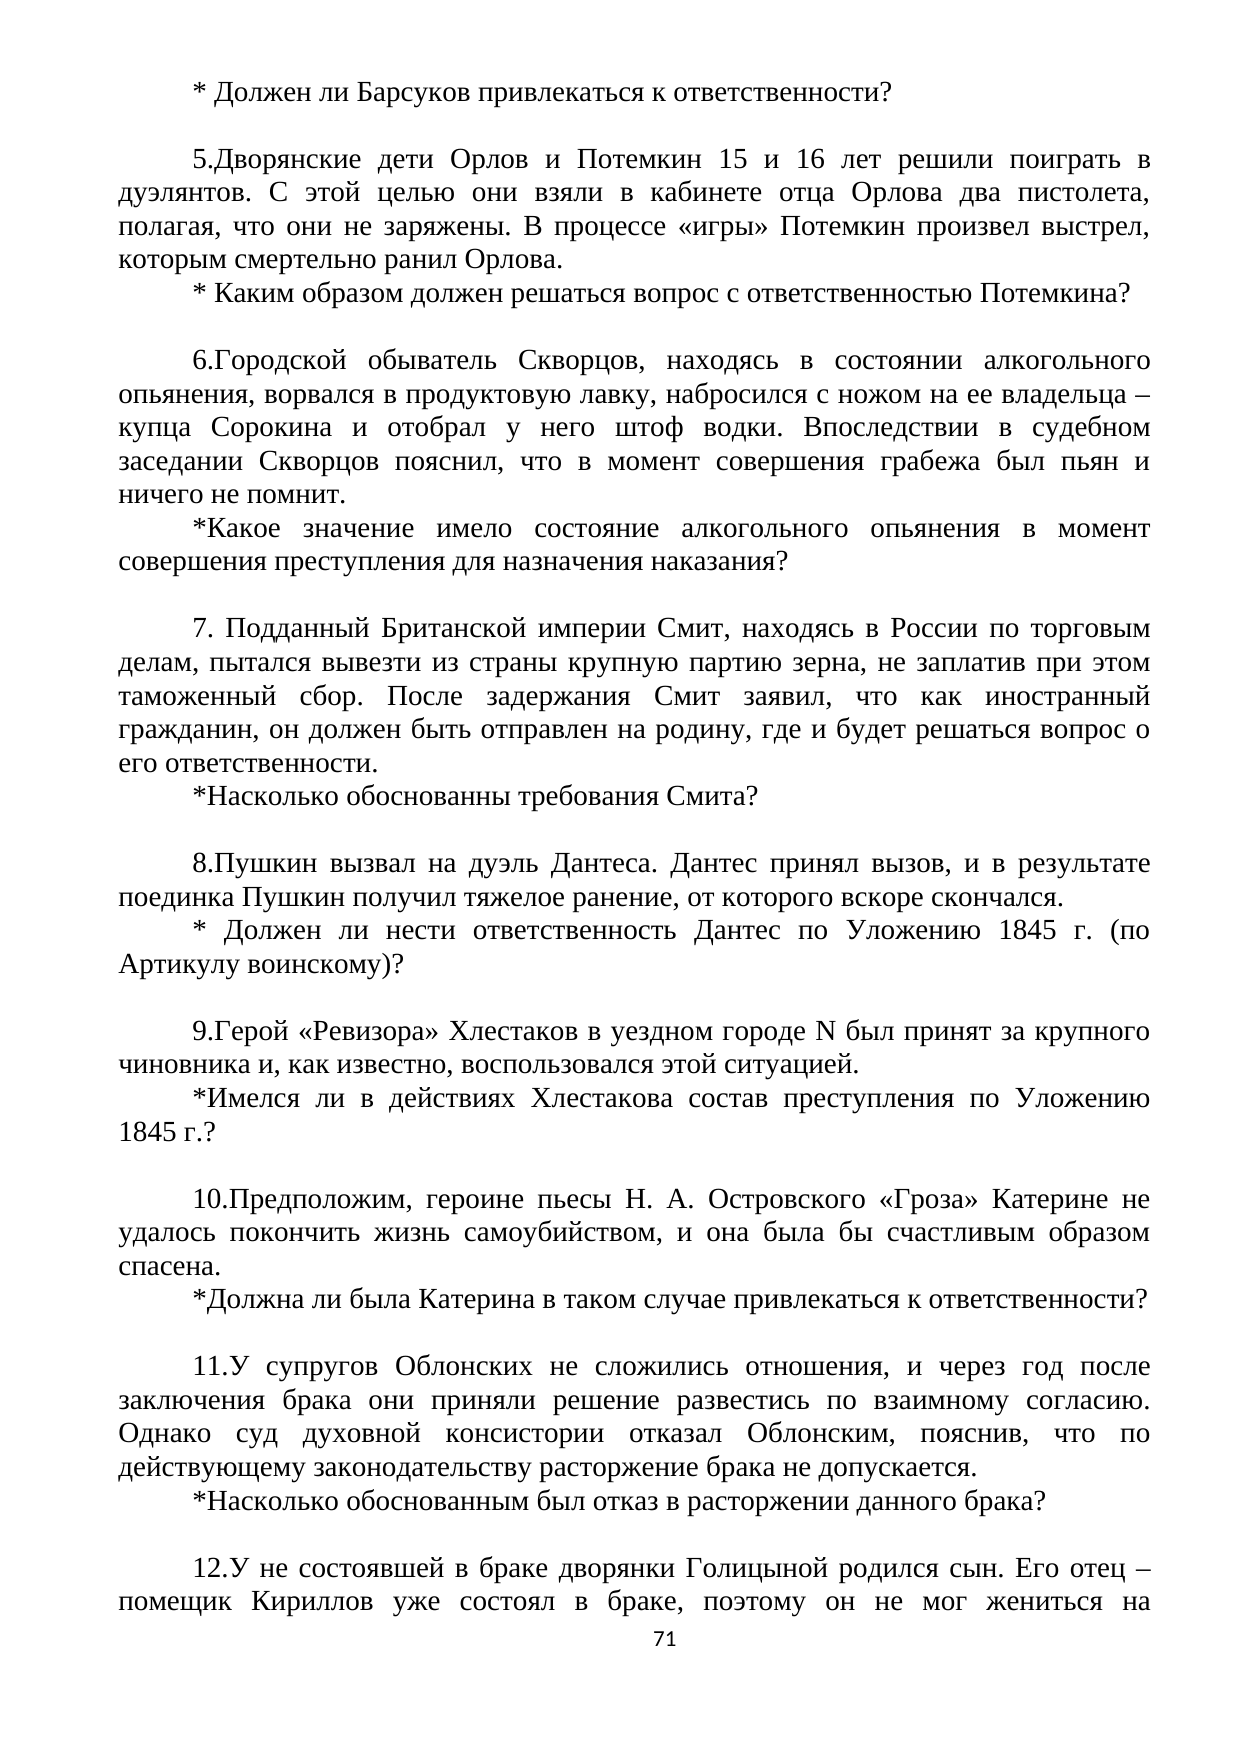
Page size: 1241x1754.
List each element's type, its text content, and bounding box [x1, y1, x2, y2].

text *Имелся ли в действиях Хлестакова состав преступления по Уложению 1845 г.? [118, 1080, 1152, 1147]
list * Должен ли нести ответственность Дантес по Уложению 1845 г. (по Артикулу воинскому)? [118, 912, 1152, 979]
list 5.Дворянские дети Орлов и Потемкин 15 и 16 лет решили поиграть в дуэлянтов. С этой целью они взяли в кабинете отца Орлова два пистолета, полагая, что они не заряжены. В процессе «игры» Потемкин произвел выстрел, которым смертельно ранил Орлова. [118, 141, 1152, 275]
list 6.Городской обыватель Скворцов, находясь в состоянии алкогольного опьянения, ворвался в продуктовую лавку, набросился с ножом на ее владельца – купца Сорокина и отобрал у него штоф водки. Впоследствии в судебном заседании Скворцов пояснил, что в момент совершения грабежа был пьян и ничего не помнит. [118, 342, 1152, 510]
list 8.Пушкин вызвал на дуэль Дантеса. Дантес принял вызов, и в результате поединка Пушкин получил тяжелое ранение, от которого вскоре скончался. [118, 845, 1152, 912]
text 10.Предположим, героине пьесы Н. А. Островского «Гроза» Катерине не удалось покончить жизнь самоубийством, и она была бы счастливым образом спасена. [118, 1181, 1152, 1281]
list 7. Подданный Британской империи Смит, находясь в России по торговым делам, пытался вывезти из страны крупную партию зерна, не заплатив при этом таможенный сбор. После задержания Смит заявил, что как иностранный гражданин, он должен быть отправлен на родину, где и будет решаться вопрос о его ответственности. [118, 611, 1152, 778]
list *Какое значение имело состояние алкогольного опьянения в момент совершения преступления для назначения наказания? [118, 510, 1152, 577]
text *Насколько обоснованным был отказ в расторжении данного брака? [118, 1483, 1152, 1516]
list * Должен ли Барсуков привлекаться к ответственности? [118, 74, 1152, 107]
text 9.Герой «Ревизора» Хлестаков в уездном городе N был принят за крупного чиновника и, как известно, воспользовался этой ситуацией. [118, 1013, 1152, 1080]
text 11.У супругов Облонских не сложились отношения, и через год после заключения брака они приняли решение развестись по взаимному согласию. Однако суд духовной консистории отказал Облонским, пояснив, что по действующему законодательству расторжение брака не допускается. [118, 1348, 1152, 1483]
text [118, 1550, 1152, 1617]
text *Должна ли была Катерина в таком случае привлекаться к ответственности? [118, 1281, 1152, 1315]
list *Насколько обоснованны требования Смита? [118, 778, 1152, 812]
list * Каким образом должен решаться вопрос с ответственностью Потемкина? [118, 275, 1152, 309]
